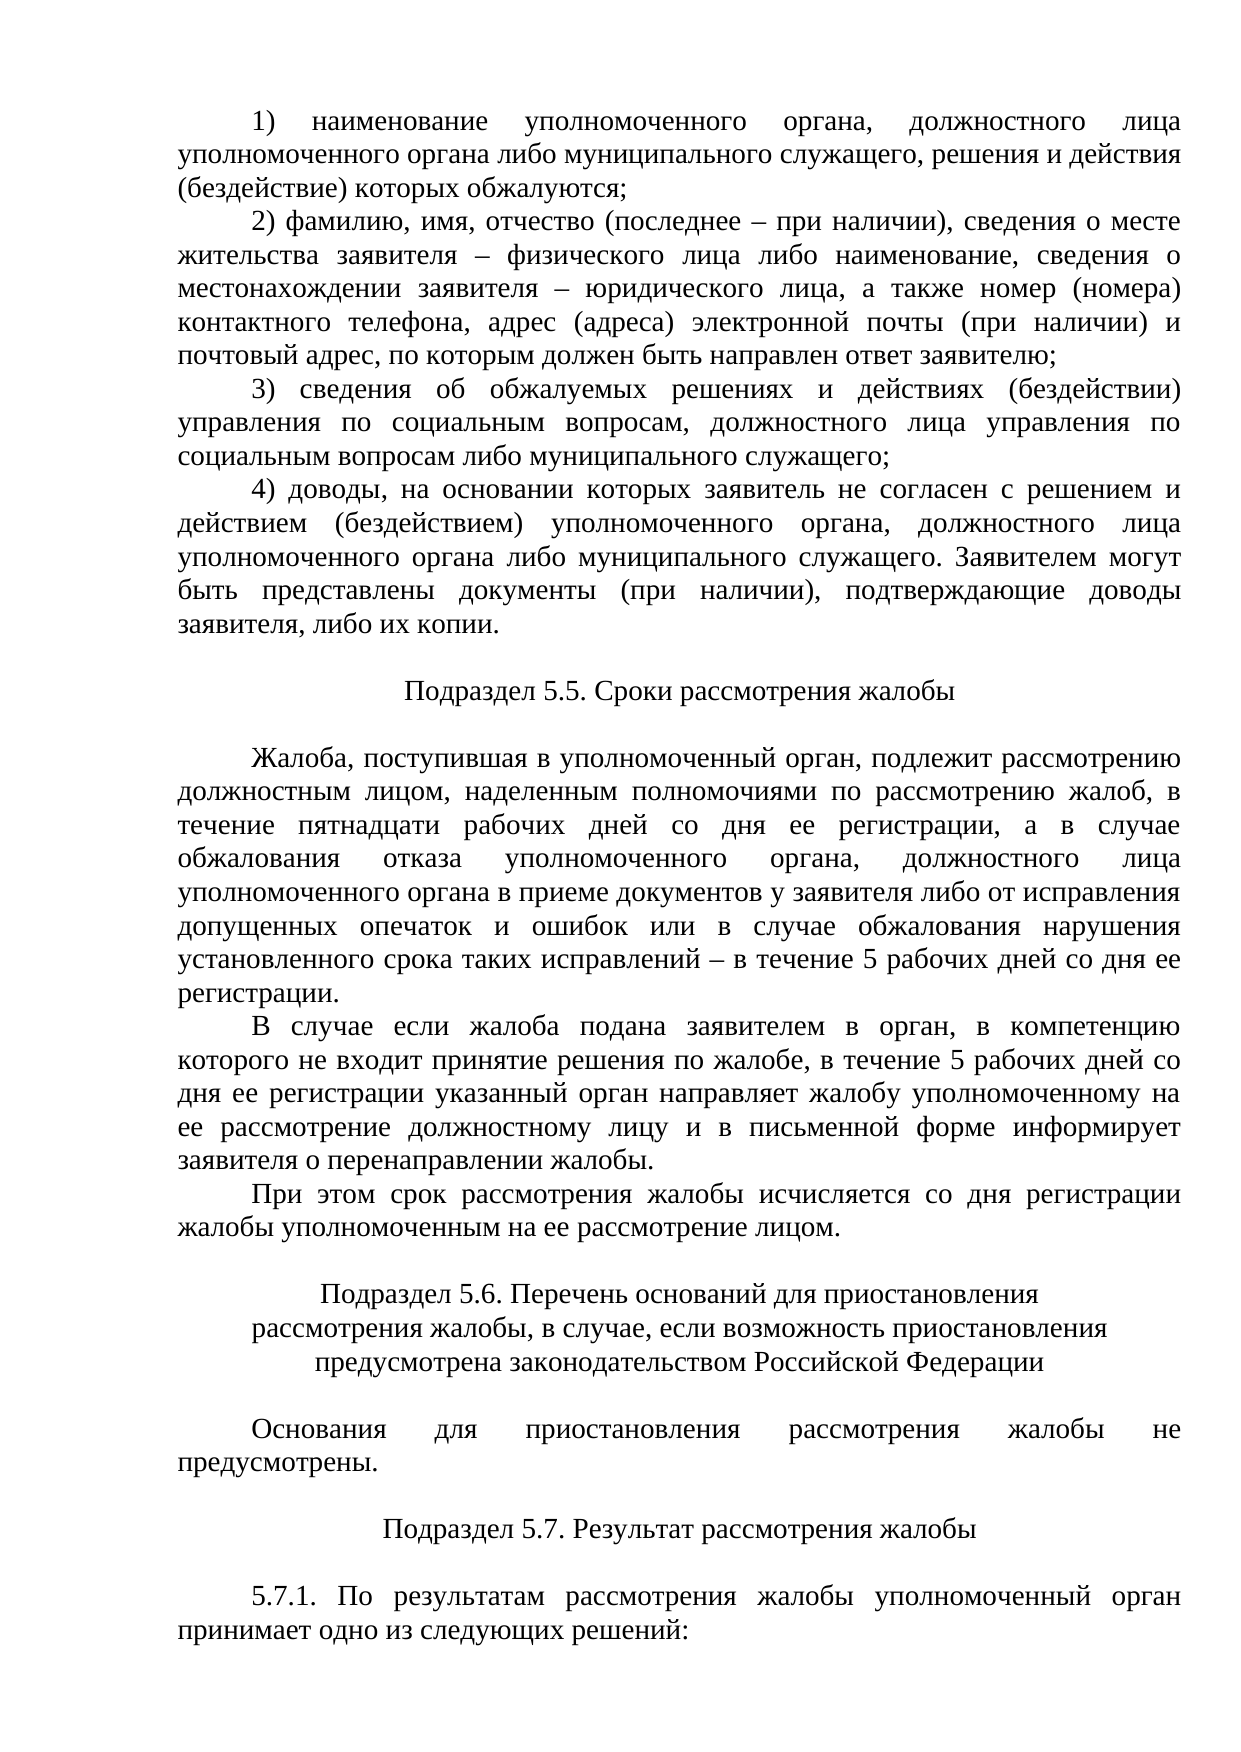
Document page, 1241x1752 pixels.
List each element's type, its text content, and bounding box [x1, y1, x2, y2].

text 3) сведения об обжалуемых решениях и действиях (бездействии) управления по социальным вопросам, должностного лица управления по социальным вопросам либо муниципального служащего; [177, 371, 1182, 472]
text 2) фамилию, имя, отчество (последнее – при наличии), сведения о месте жительства заявителя – физического лица либо наименование, сведения о местонахождении заявителя – юридического лица, а также номер (номера) контактного телефона, адрес (адреса) электронной почты (при наличии) и почтовый адрес, по которым должен быть направлен ответ заявителю; [177, 203, 1182, 371]
text 4) доводы, на основании которых заявитель не согласен с решением и действием (бездействием) уполномоченного органа, должностного лица уполномоченного органа либо муниципального служащего. Заявителем могут быть представлены документы (при наличии), подтверждающие доводы заявителя, либо их копии. [177, 472, 1182, 639]
text Подраздел 5.5. Сроки рассмотрения жалобы [177, 673, 1182, 706]
text рассмотрения жалобы, в случае, если возможность приостановления предусмотрена законодательством Российской Федерации [177, 1310, 1182, 1377]
text 1) наименование уполномоченного органа, должностного лица уполномоченного органа либо муниципального служащего, решения и действия (бездействие) которых обжалуются; [177, 103, 1182, 203]
text В случае если жалоба подана заявителем в орган, в компетенцию которого не входит принятие решения по жалобе, в течение 5 рабочих дней со дня ее регистрации указанный орган направляет жалобу уполномоченному на ее рассмотрение должностному лицу и в письменной форме информирует заявителя о перенаправлении жалобы. [177, 1008, 1182, 1176]
text Основания для приостановления рассмотрения жалобы не предусмотрены. [177, 1411, 1182, 1478]
text Подраздел 5.6. Перечень оснований для приостановления [177, 1277, 1182, 1310]
text 5.7.1. По результатам рассмотрения жалобы уполномоченный орган принимает одно из следующих решений: [177, 1578, 1182, 1646]
text Подраздел 5.7. Результат рассмотрения жалобы [177, 1511, 1182, 1545]
text Жалоба, поступившая в уполномоченный орган, подлежит рассмотрению должностным лицом, наделенным полномочиями по рассмотрению жалоб, в течение пятнадцати рабочих дней со дня ее регистрации, а в случае обжалования отказа уполномоченного органа, должностного лица уполномоченного органа в приеме документов у заявителя либо от исправления допущенных опечаток и ошибок или в случае обжалования нарушения установленного срока таких исправлений – в течение 5 рабочих дней со дня ее регистрации. [177, 740, 1182, 1008]
text При этом срок рассмотрения жалобы исчисляется со дня регистрации жалобы уполномоченным на ее рассмотрение лицом. [177, 1176, 1182, 1243]
